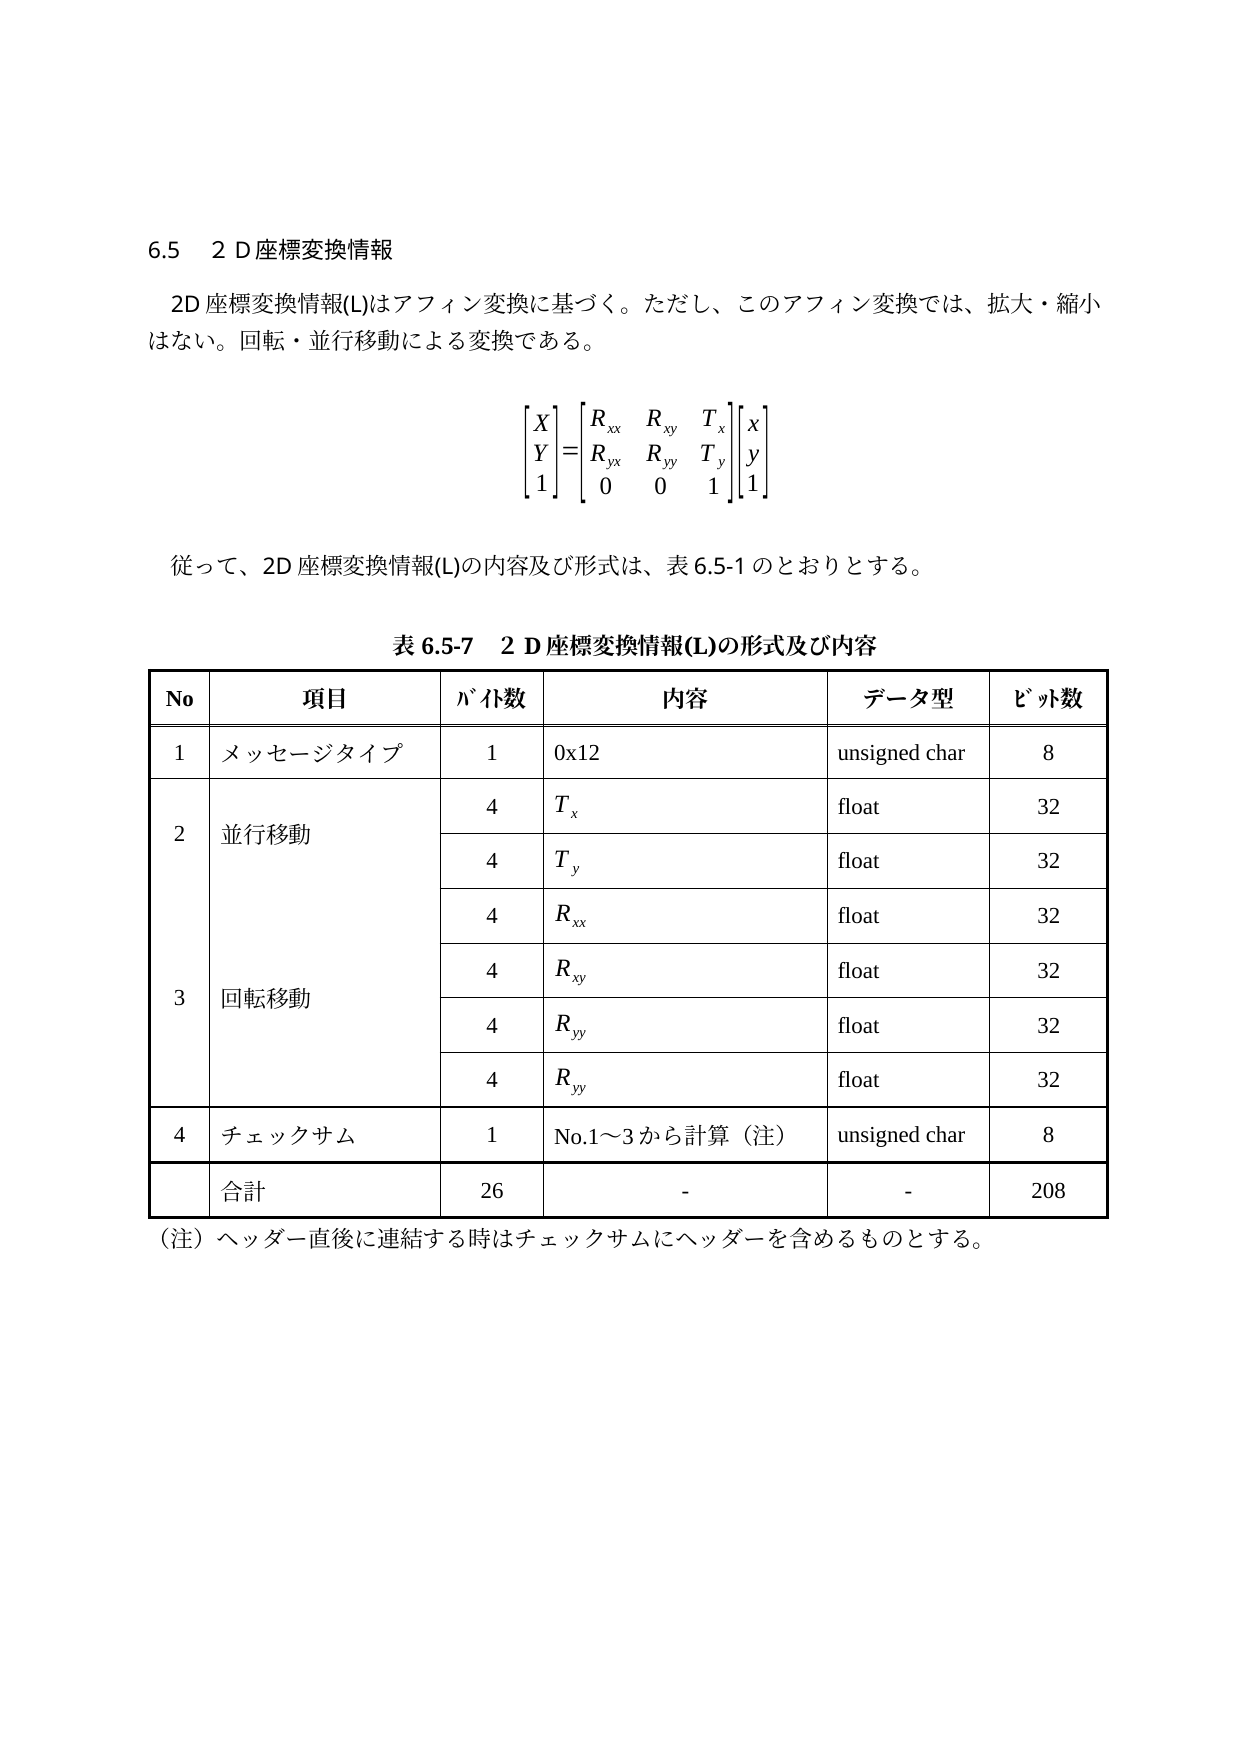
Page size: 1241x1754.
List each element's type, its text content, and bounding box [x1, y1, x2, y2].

table_header データ型 [828, 672, 989, 724]
table_cell 32 [990, 1053, 1106, 1106]
table_cell 4 [441, 889, 543, 942]
table_header 項目 [210, 672, 440, 724]
table_cell float [828, 834, 989, 888]
table_cell 1 [151, 727, 209, 778]
table_cell 合計 [210, 1164, 440, 1216]
table_cell 8 [990, 1108, 1106, 1161]
table_cell [544, 889, 827, 942]
table_cell 4 [151, 1108, 209, 1161]
table_cell 32 [990, 834, 1106, 888]
table_cell float [828, 889, 989, 942]
table_cell 並行移動 [210, 779, 440, 888]
table_cell 回転移動 [210, 888, 440, 1106]
table_cell 32 [990, 779, 1106, 833]
table_cell unsigned char [828, 1108, 989, 1161]
table_cell - [828, 1164, 989, 1216]
table_cell - [544, 1164, 827, 1216]
table_cell [544, 1053, 827, 1106]
table_header ﾋﾞｯﾄ数 [990, 672, 1106, 724]
table_cell [544, 998, 827, 1052]
table_cell メッセージタイプ [210, 727, 440, 778]
table_header ﾊﾞｲﾄ数 [441, 672, 543, 724]
table_cell 3 [151, 888, 209, 1106]
text （注）ヘッダー直後に連結する時はチェックサムにヘッダーを含めるものとする。 [148, 1219, 1122, 1256]
table_cell 1 [441, 727, 543, 778]
table_cell 4 [441, 998, 543, 1052]
text 2D座標変換情報(L)はアフィン変換に基づく。ただし、このアフィン変換では、拡大・縮小はない。回転・並行移動による変換である。 [148, 283, 1122, 358]
table_cell [544, 834, 827, 888]
table_cell 2 [151, 779, 209, 888]
table_cell 4 [441, 944, 543, 997]
table_cell 1 [441, 1108, 543, 1161]
table_cell [151, 1164, 209, 1216]
table_cell No.1～3から計算（注） [544, 1108, 827, 1161]
table_cell float [828, 1053, 989, 1106]
table_cell float [828, 944, 989, 997]
table_cell float [828, 998, 989, 1052]
table_cell [544, 779, 827, 833]
table_cell 32 [990, 889, 1106, 942]
table_cell 4 [441, 834, 543, 888]
table_cell 208 [990, 1164, 1106, 1216]
table_cell [544, 944, 827, 997]
table_header No [151, 672, 209, 724]
table_cell 4 [441, 1053, 543, 1106]
table_cell 0x12 [544, 727, 827, 778]
subtitle ２D座標変換情報 [148, 231, 1122, 265]
table_cell unsigned char [828, 727, 989, 778]
table_cell float [828, 779, 989, 833]
table_cell 32 [990, 998, 1106, 1052]
table_cell チェックサム [210, 1108, 440, 1161]
table_cell 4 [441, 779, 543, 833]
table_cell 8 [990, 727, 1106, 778]
text 従って、2D座標変換情報(L)の内容及び形式は、表6.5-1のとおりとする。 [148, 546, 1122, 583]
table_cell 32 [990, 944, 1106, 997]
table_header 内容 [544, 672, 827, 724]
table_cell 26 [441, 1164, 543, 1216]
